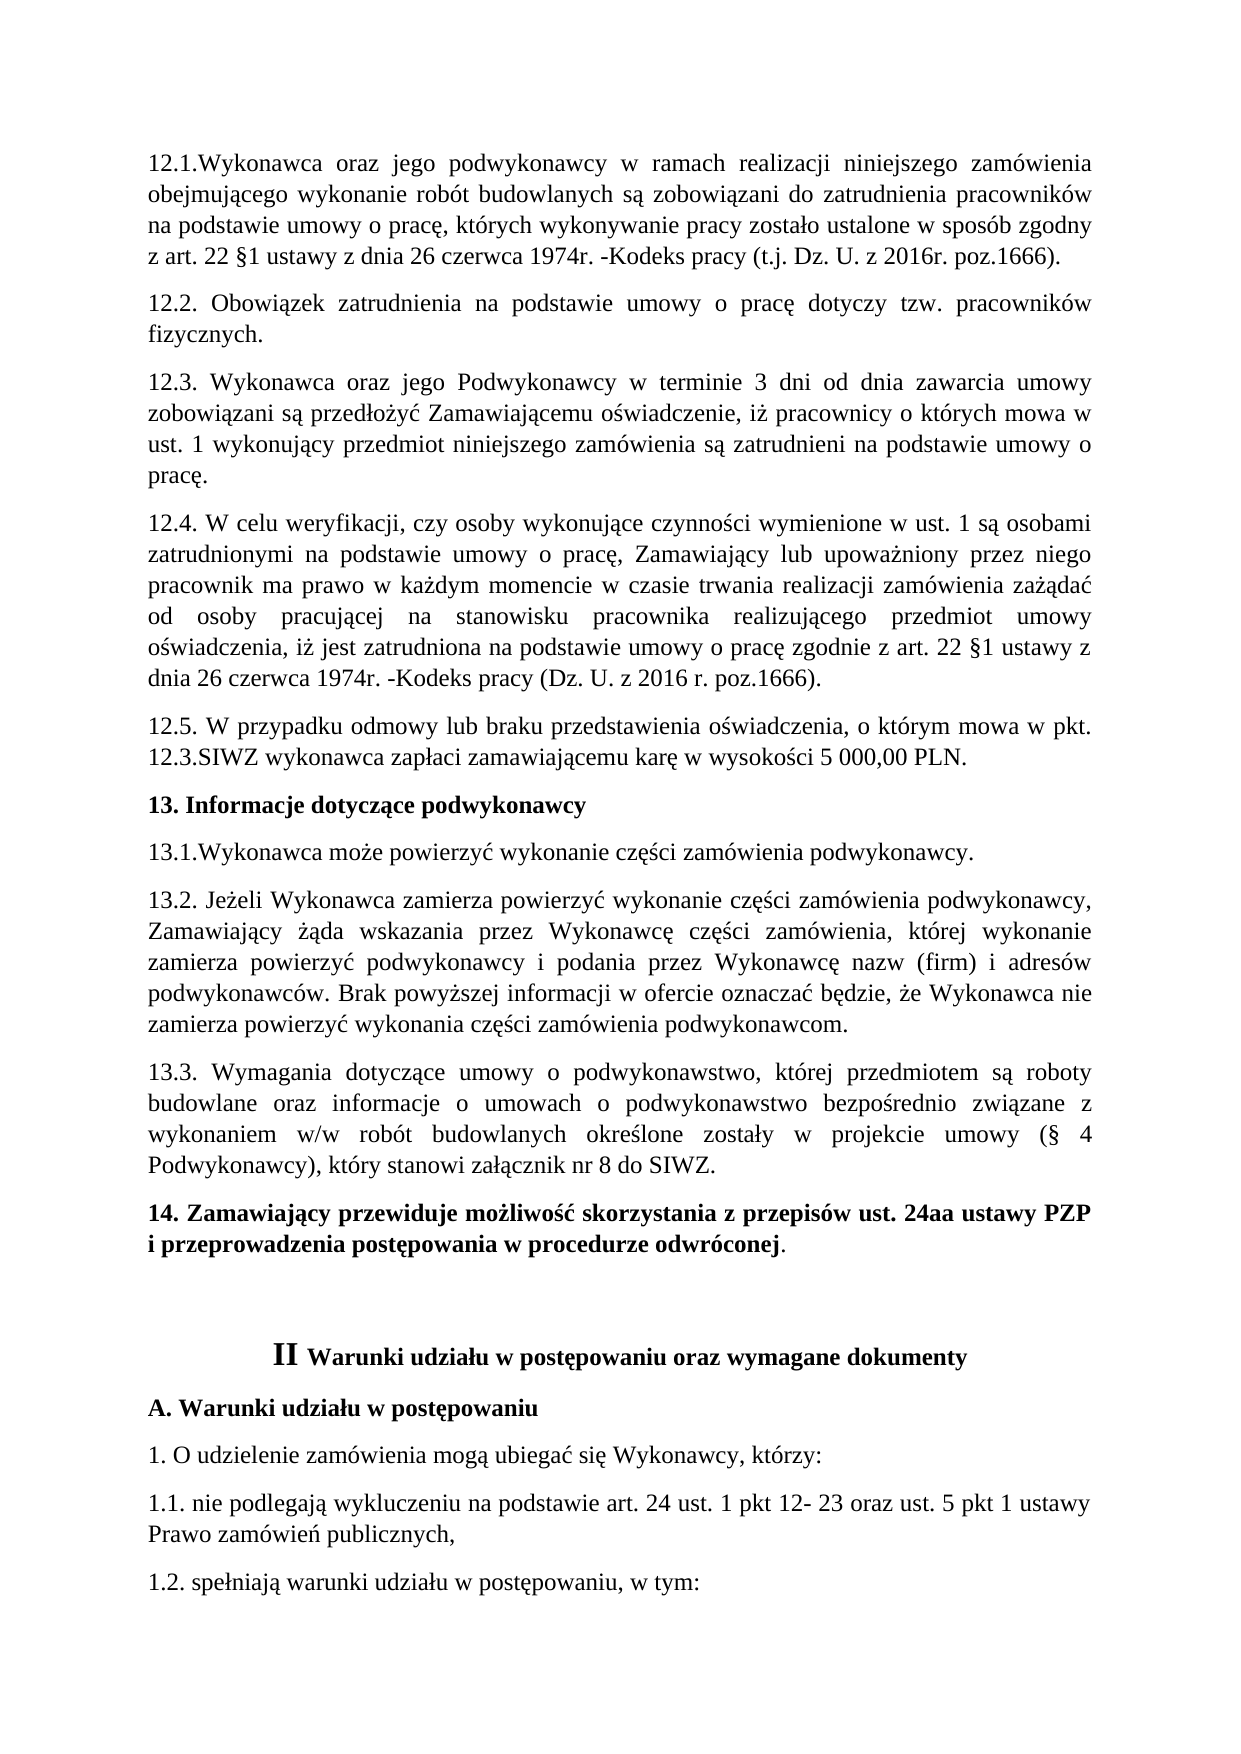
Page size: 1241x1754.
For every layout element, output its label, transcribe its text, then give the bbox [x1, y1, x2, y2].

text 12.1.Wykonawca oraz jego podwykonawcy w ramach realizacji niniejszego zamówienia obejmującego wykonanie robót budowlanych są zobowiązani do zatrudnienia pracowników na podstawie umowy o pracę, których wykonywanie pracy zostało ustalone w sposób zgodny z art. 22 §1 ustawy z dnia 26 czerwca 1974r. -Kodeks pracy (t.j. Dz. U. z 2016r. poz.1666). [148, 148, 1093, 269]
text 1. O udzielenie zamówienia mogą ubiegać się Wykonawcy, którzy: [148, 1440, 1093, 1469]
text 1.1. nie podlegają wykluczeniu na podstawie art. 24 ust. 1 pkt 12- 23 oraz ust. 5 pkt 1 ustawy Prawo zamówień publicznych, [148, 1488, 1093, 1548]
text A. Warunki udziału w postępowaniu [148, 1393, 1093, 1421]
text 13.1.Wykonawca może powierzyć wykonanie części zamówienia podwykonawcy. [148, 837, 1093, 866]
text 13. Informacje dotyczące podwykonawcy [148, 790, 1093, 818]
text 13.2. Jeżeli Wykonawca zamierza powierzyć wykonanie części zamówienia podwykonawcy, Zamawiający żąda wskazania przez Wykonawcę części zamówienia, której wykonanie zamierza powierzyć podwykonawcy i podania przez Wykonawcę nazw (firm) i adresów podwykonawców. Brak powyższej informacji w ofercie oznaczać będzie, że Wykonawca nie zamierza powierzyć wykonania części zamówienia podwykonawcom. [148, 885, 1093, 1038]
text 1.2. spełniają warunki udziału w postępowaniu, w tym: [148, 1567, 1093, 1596]
text 12.5. W przypadku odmowy lub braku przedstawienia oświadczenia, o którym mowa w pkt. 12.3.SIWZ wykonawca zapłaci zamawiającemu karę w wysokości 5 000,00 PLN. [148, 711, 1093, 771]
text II Warunki udziału w postępowaniu oraz wymagane dokumenty [148, 1334, 1093, 1373]
text 12.4. W celu weryfikacji, czy osoby wykonujące czynności wymienione w ust. 1 są osobami zatrudnionymi na podstawie umowy o pracę, Zamawiający lub upoważniony przez niego pracownik ma prawo w każdym momencie w czasie trwania realizacji zamówienia zażądać od osoby pracującej na stanowisku pracownika realizującego przedmiot umowy oświadczenia, iż jest zatrudniona na podstawie umowy o pracę zgodnie z art. 22 §1 ustawy z dnia 26 czerwca 1974r. -Kodeks pracy (Dz. U. z 2016 r. poz.1666). [148, 508, 1093, 692]
text 12.2. Obowiązek zatrudnienia na podstawie umowy o pracę dotyczy tzw. pracowników fizycznych. [148, 288, 1093, 348]
text 14. Zamawiający przewiduje możliwość skorzystania z przepisów ust. 24aa ustawy PZP i przeprowadzenia postępowania w procedurze odwróconej. [148, 1198, 1093, 1258]
text 12.3. Wykonawca oraz jego Podwykonawcy w terminie 3 dni od dnia zawarcia umowy zobowiązani są przedłożyć Zamawiającemu oświadczenie, iż pracownicy o których mowa w ust. 1 wykonujący przedmiot niniejszego zamówienia są zatrudnieni na podstawie umowy o pracę. [148, 367, 1093, 489]
text 13.3. Wymagania dotyczące umowy o podwykonawstwo, której przedmiotem są roboty budowlane oraz informacje o umowach o podwykonawstwo bezpośrednio związane z wykonaniem w/w robót budowlanych określone zostały w projekcie umowy (§ 4 Podwykonawcy), który stanowi załącznik nr 8 do SIWZ. [148, 1057, 1093, 1179]
